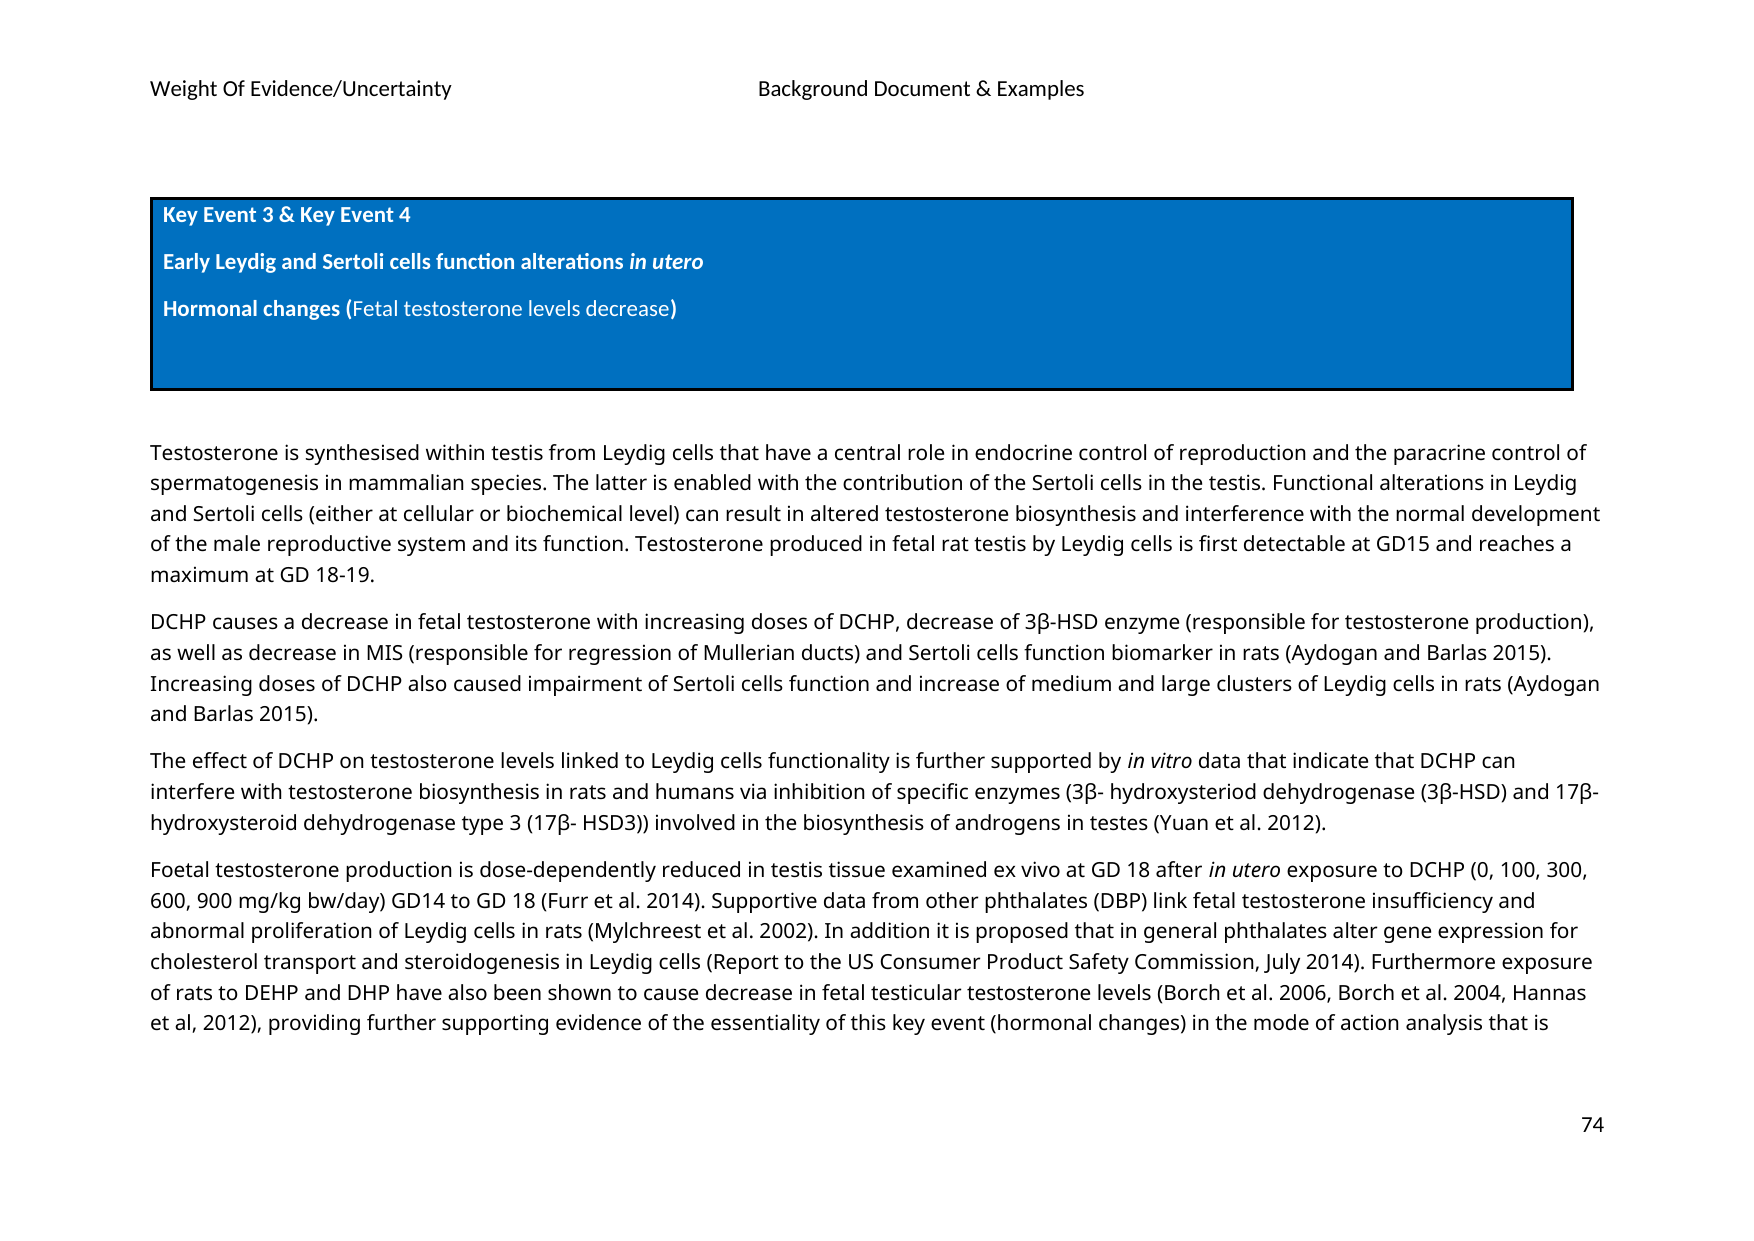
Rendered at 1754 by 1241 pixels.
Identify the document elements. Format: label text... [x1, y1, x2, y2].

table_header Key Event 3 & Key Event 4 Early Leydig and Sertoli cells function alterations in utero Hormonal changes (Fetal testosterone levels decrease) [153, 200, 1571, 341]
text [150, 855, 1604, 1037]
table_cell [153, 341, 1571, 388]
text Testosterone is synthesised within testis from Leydig cells that have a central role in endocrine control of reproduction and the paracrine control of spermatogenesis in mammalian species. The latter is enabled with the contribution of the Sertoli cells in the testis. Functional alterations in Leydig and Sertoli cells (either at cellular or biochemical level) can result in altered testosterone biosynthesis and interference with the normal development of the male reproductive system and its function. Testosterone produced in fetal rat testis by Leydig cells is first detectable at GD15 and reaches a maximum at GD 18-19. [150, 438, 1604, 589]
text DCHP causes a decrease in fetal testosterone with increasing doses of DCHP, decrease of 3β-HSD enzyme (responsible for testosterone production), as well as decrease in MIS (responsible for regression of Mullerian ducts) and Sertoli cells function biomarker in rats (Aydogan and Barlas 2015). Increasing doses of DCHP also caused impairment of Sertoli cells function and increase of medium and large clusters of Leydig cells in rats (Aydogan and Barlas 2015). [150, 607, 1604, 728]
text The effect of DCHP on testosterone levels linked to Leydig cells functionality is further supported by in vitro data that indicate that DCHP can interfere with testosterone biosynthesis in rats and humans via inhibition of specific enzymes (3β- hydroxysteriod dehydrogenase (3β-HSD) and 17β- hydroxysteroid dehydrogenase type 3 (17β- HSD3)) involved in the biosynthesis of androgens in testes (Yuan et al. 2012). [150, 747, 1604, 836]
